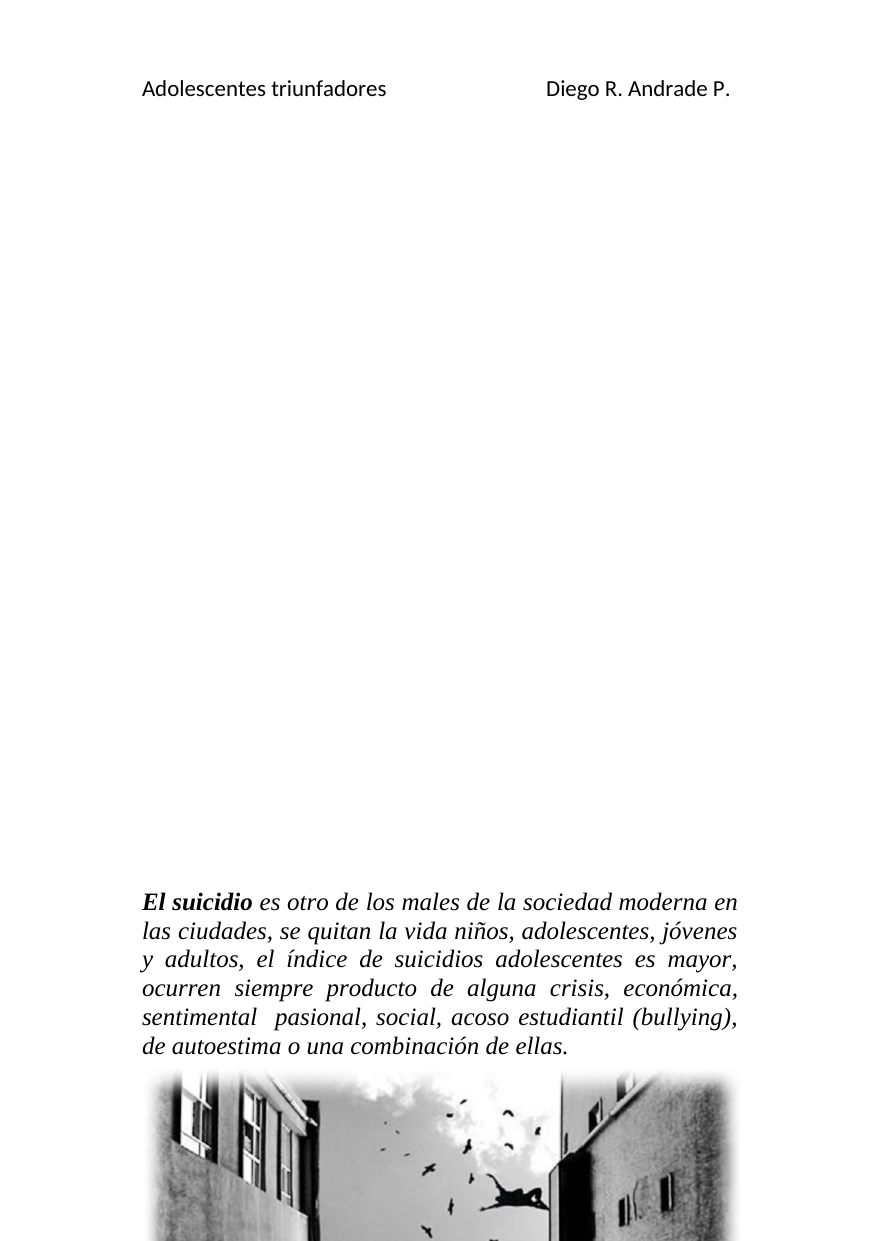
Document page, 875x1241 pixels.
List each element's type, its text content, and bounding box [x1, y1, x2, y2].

text El suicidio es otro de los males de la sociedad moderna en las ciudades, se quitan la vida niños, adolescentes, jóvenes y adultos, el índice de suicidios adolescentes es mayor, ocurren siempre producto de alguna crisis, económica, sentimental pasional, social, acoso estudiantil (bullying), de autoestima o una combinación de ellas. [142, 887, 738, 1059]
picture [172, 1096, 713, 1241]
